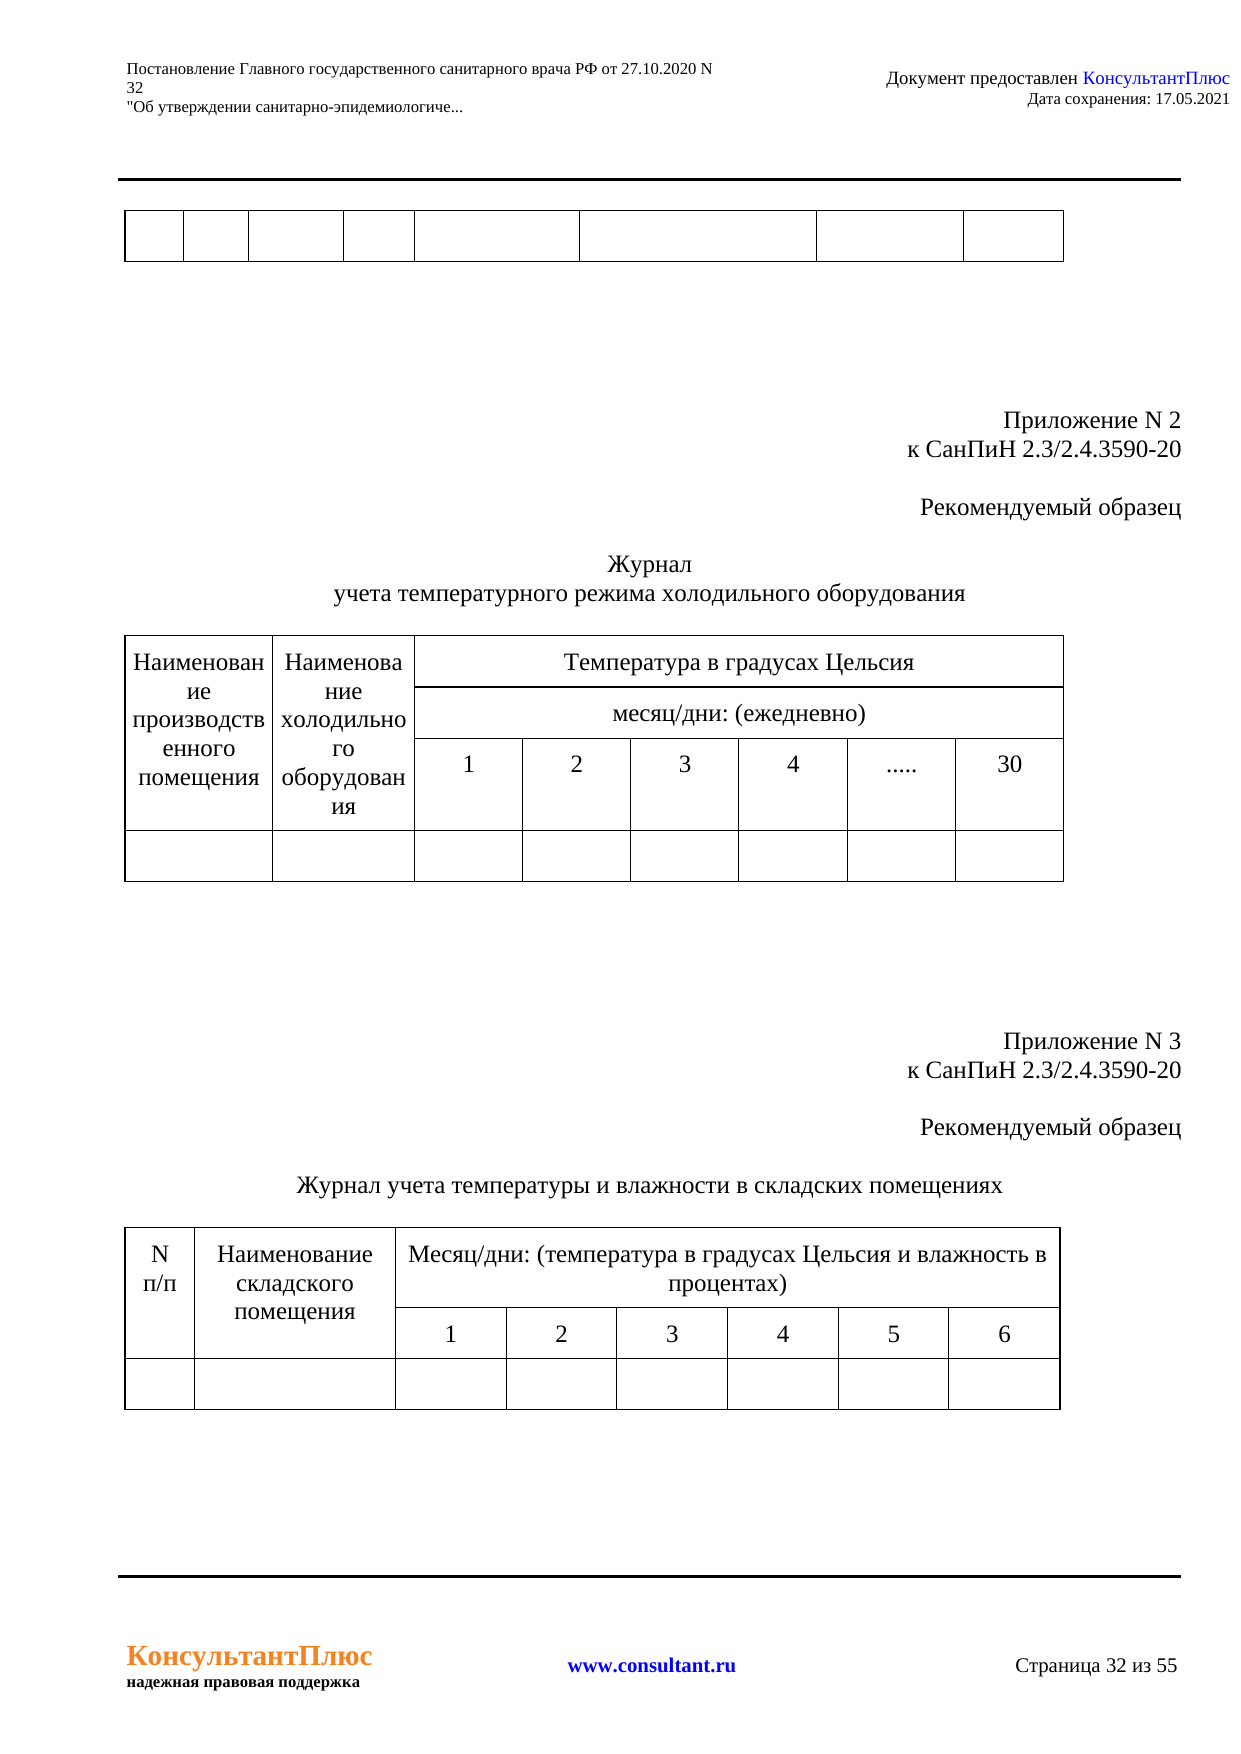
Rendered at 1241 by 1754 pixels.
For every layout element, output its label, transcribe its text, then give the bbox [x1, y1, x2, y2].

table_cell 3 [631, 739, 738, 830]
table_header Наименование холодильного оборудования [273, 636, 414, 830]
table_header Наименование производственного помещения [126, 636, 272, 830]
table_cell [956, 831, 1063, 881]
table_cell [739, 831, 847, 881]
table_header Температура в градусах Цельсия [415, 636, 1063, 686]
table_cell 4 [728, 1308, 838, 1358]
table_cell [126, 1359, 194, 1409]
table_cell [839, 1359, 948, 1409]
table_cell [580, 211, 816, 261]
table_cell 5 [839, 1308, 948, 1358]
table_cell [728, 1359, 838, 1409]
table_cell [415, 831, 522, 881]
table_cell [949, 1359, 1059, 1409]
text учета температурного режима холодильного оборудования [118, 578, 1181, 607]
table_cell 1 [415, 739, 522, 830]
table_cell 6 [949, 1308, 1059, 1358]
table_cell 4 [739, 739, 847, 830]
table_cell [631, 831, 738, 881]
table_cell [507, 1359, 616, 1409]
text к СанПиН 2.3/2.4.3590-20 [118, 434, 1181, 463]
table_header Месяц/дни: (температура в градусах Цельсия и влажность в процентах) [396, 1228, 1059, 1307]
table_cell месяц/дни: (ежедневно) [415, 688, 1063, 737]
table_cell [848, 831, 955, 881]
table_cell [523, 831, 630, 881]
table_cell [126, 211, 183, 261]
table_header Наименование складского помещения [195, 1228, 395, 1358]
text Рекомендуемый образец [118, 492, 1181, 520]
table_cell [415, 211, 579, 261]
table_cell [249, 211, 343, 261]
text к СанПиН 2.3/2.4.3590-20 [118, 1055, 1181, 1083]
table_cell 30 [956, 739, 1063, 830]
table_cell [617, 1359, 727, 1409]
table_header N п/п [126, 1228, 194, 1358]
table_cell [344, 211, 414, 261]
table_cell [396, 1359, 506, 1409]
table_cell [126, 831, 272, 881]
table_cell 2 [523, 739, 630, 830]
table_cell ..... [848, 739, 955, 830]
text Журнал [118, 549, 1181, 578]
table_cell [184, 211, 248, 261]
table_cell [195, 1359, 395, 1409]
text Журнал учета температуры и влажности в складских помещениях [118, 1170, 1181, 1198]
table_cell 1 [396, 1308, 506, 1358]
text Приложение N 3 [118, 1026, 1181, 1055]
table_cell [964, 211, 1063, 261]
table_cell 3 [617, 1308, 727, 1358]
table_cell [273, 831, 414, 881]
table_cell [817, 211, 963, 261]
text Приложение N 2 [118, 405, 1181, 434]
text Рекомендуемый образец [118, 1112, 1181, 1141]
table_cell 2 [507, 1308, 616, 1358]
